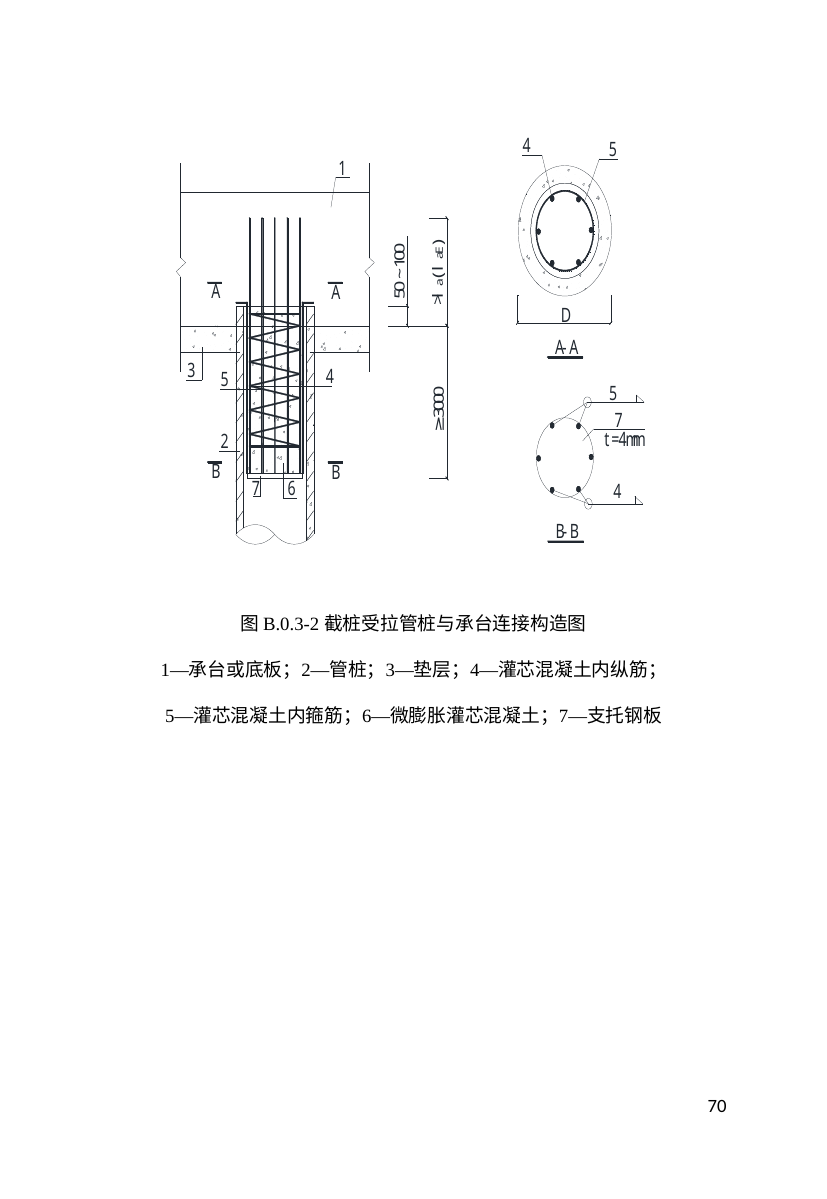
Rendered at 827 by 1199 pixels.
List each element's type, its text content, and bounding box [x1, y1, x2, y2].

text 图B.0.3-2 截桩受拉管桩与承台连接构造图 [100, 606, 726, 638]
text 5—灌芯混凝土内箍筋；6—微膨胀灌芯混凝土；7—支托钢板 [100, 698, 726, 731]
text 1—承台或底板；2—管桩；3—垫层；4—灌芯混凝土内纵筋； [100, 652, 726, 684]
